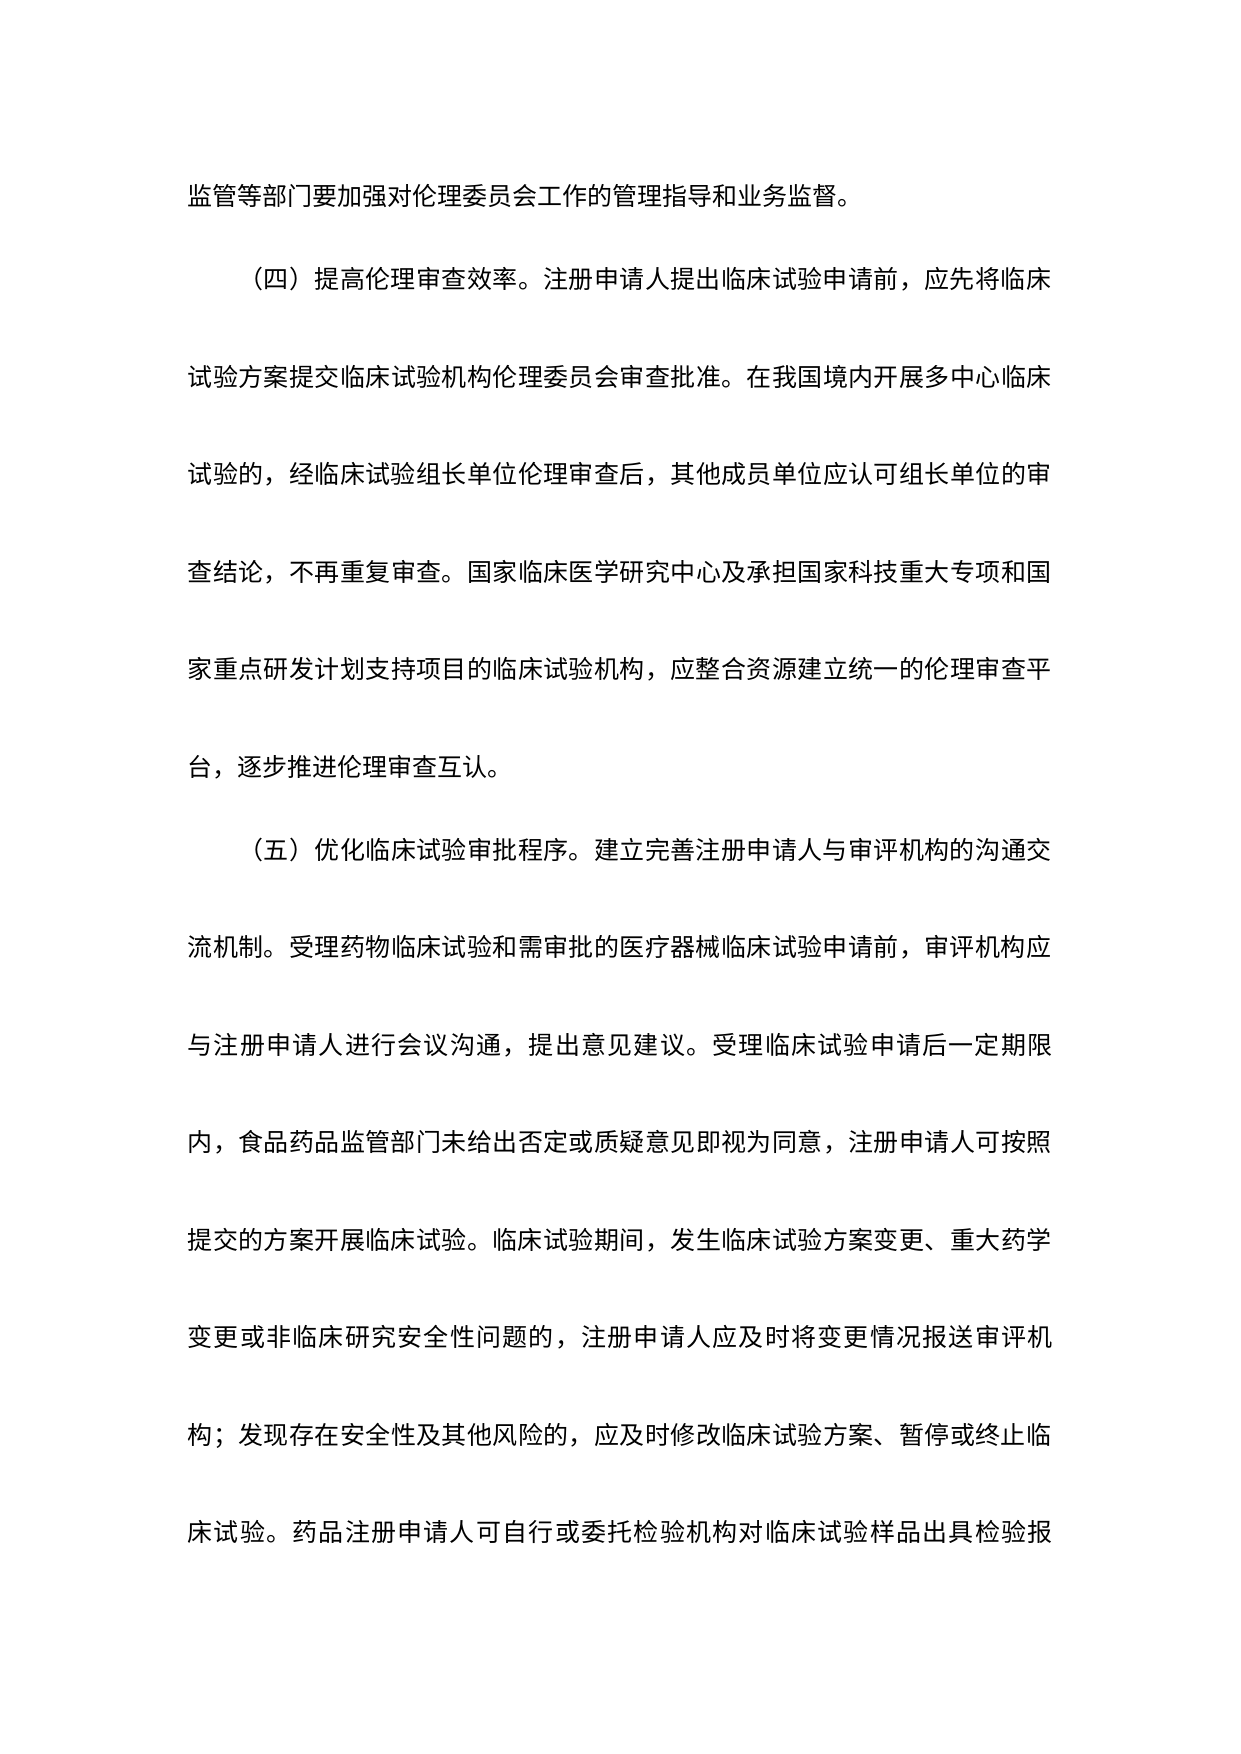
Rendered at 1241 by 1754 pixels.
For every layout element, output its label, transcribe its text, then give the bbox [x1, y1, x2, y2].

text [187, 816, 1053, 1563]
text （四）提高伦理审查效率。注册申请人提出临床试验申请前，应先将临床试验方案提交临床试验机构伦理委员会审查批准。在我国境内开展多中心临床试验的，经临床试验组长单位伦理审查后，其他成员单位应认可组长单位的审查结论，不再重复审查。国家临床医学研究中心及承担国家科技重大专项和国家重点研发计划支持项目的临床试验机构，应整合资源建立统一的伦理审查平台，逐步推进伦理审查互认。 [187, 245, 1053, 798]
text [187, 162, 1053, 227]
